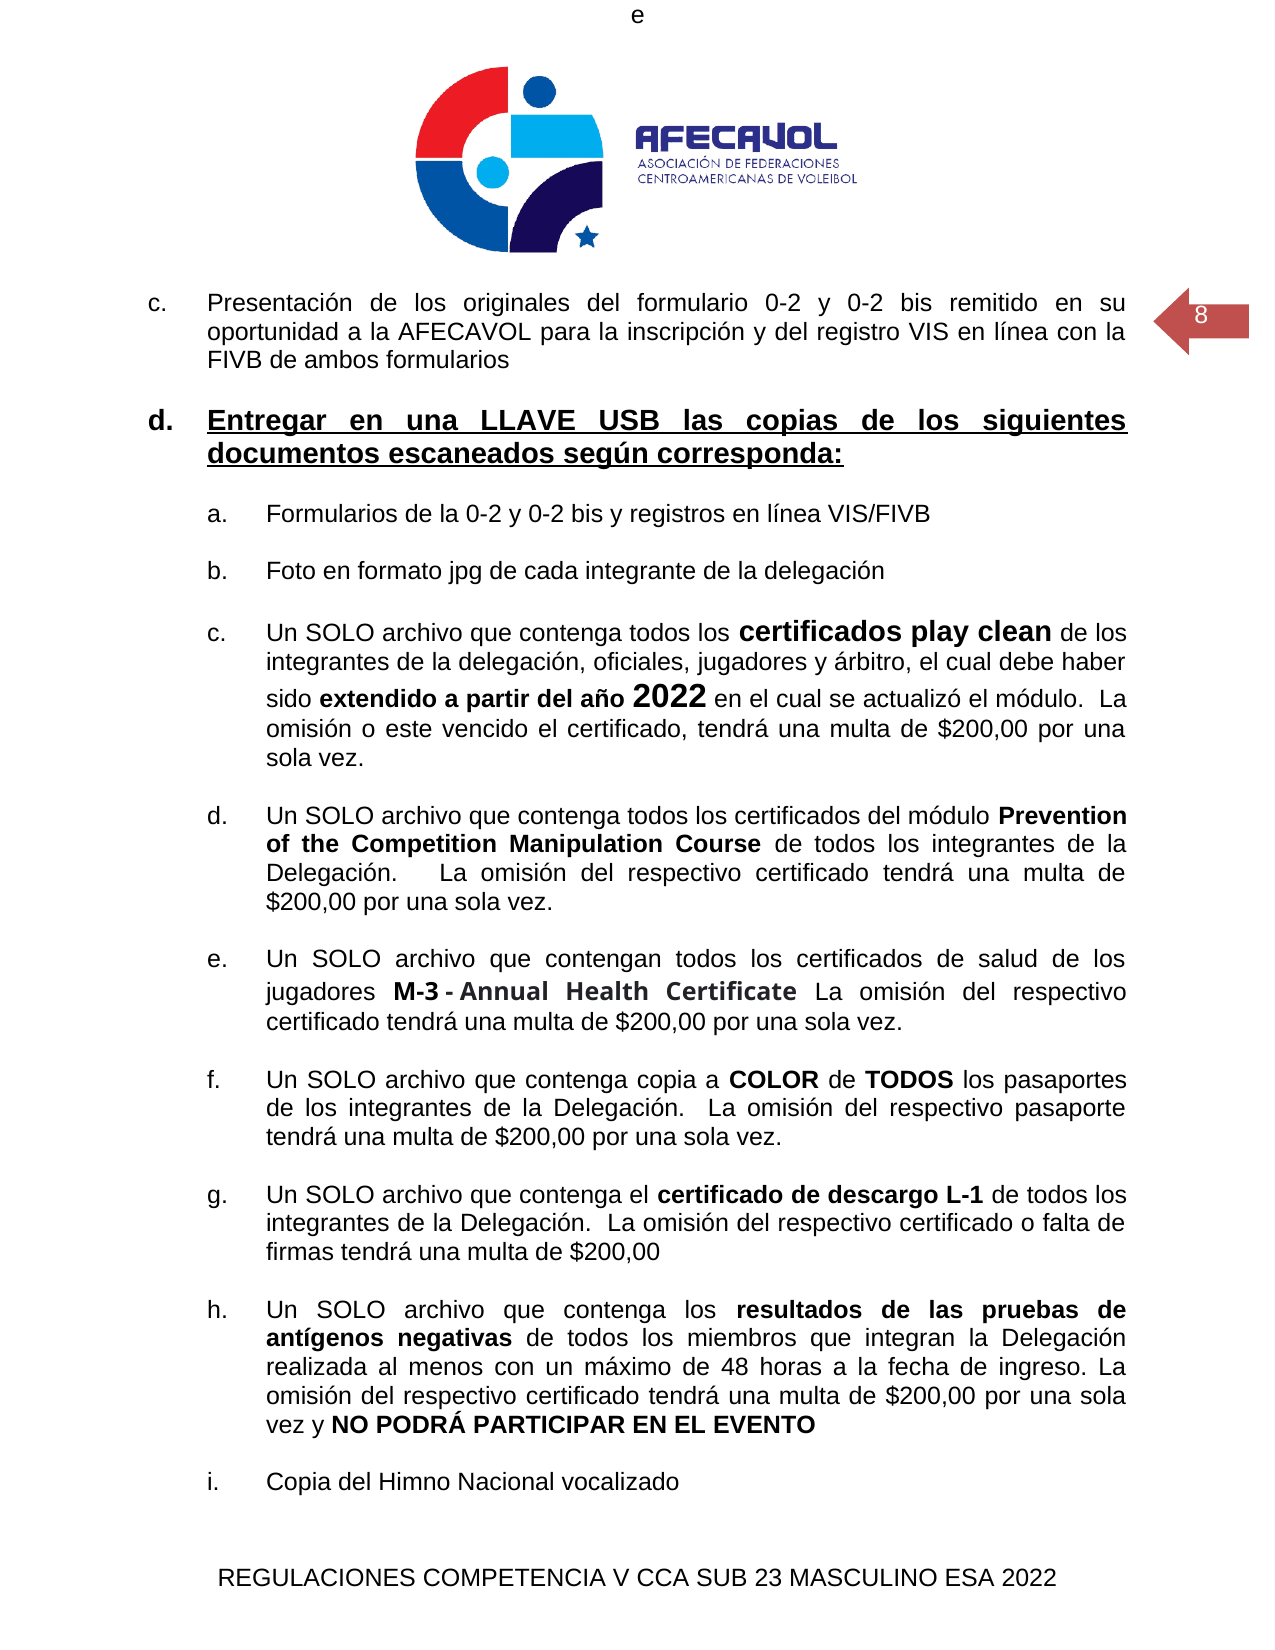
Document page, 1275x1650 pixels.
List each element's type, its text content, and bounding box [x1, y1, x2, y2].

list Copia del Himno Nacional vocalizado [207, 1467, 1127, 1496]
list Un SOLO archivo que contenga los resultados de las pruebas de antígenos negativas de todos los miembros que integran la Delegación realizada al menos con un máximo de 48 horas a la fecha de ingreso. La omisión del respectivo certificado tendrá una multa de $200,00 por una sola vez y NO PODRÁ PARTICIPAR EN EL EVENTO [207, 1295, 1127, 1438]
list Un SOLO archivo que contenga el certificado de descargo L-1 de todos los integrantes de la Delegación. La omisión del respectivo certificado o falta de firmas tendrá una multa de $200,00 [207, 1180, 1127, 1266]
list Presentación de los originales del formulario 0-2 y 0-2 bis remitido en su oportunidad a la AFECAVOL para la inscripción y del registro VIS en línea con la FIVB de ambos formularios [148, 288, 1127, 374]
list Un SOLO archivo que contengan todos los certificados de salud de los jugadores M-3 - Annual Health Certificate La omisión del respectivo certificado tendrá una multa de $200,00 por una sola vez. [207, 944, 1127, 1036]
list Foto en formato jpg de cada integrante de la delegación [207, 556, 1127, 585]
list Un SOLO archivo que contenga todos los certificados play clean de los integrantes de la delegación, oficiales, jugadores y árbitro, el cual debe haber sido extendido a partir del año 2022 en el cual se actualizó el módulo. La omisión o este vencido el certificado, tendrá una multa de $200,00 por una sola vez. [207, 614, 1127, 772]
list Formularios de la 0-2 y 0-2 bis y registros en línea VIS/FIVB [207, 499, 1127, 527]
list Un SOLO archivo que contenga copia a COLOR de TODOS los pasaportes de los integrantes de la Delegación. La omisión del respectivo pasaporte tendrá una multa de $200,00 por una sola vez. [207, 1065, 1127, 1151]
picture [413, 57, 862, 259]
list Un SOLO archivo que contenga todos los certificados del módulo Prevention of the Competition Manipulation Course de todos los integrantes de la Delegación. La omisión del respectivo certificado tendrá una multa de $200,00 por una sola vez. [207, 801, 1127, 916]
list Entregar en una LLAVE USB las copias de los siguientes documentos escaneados según corresponda: [148, 403, 1127, 470]
